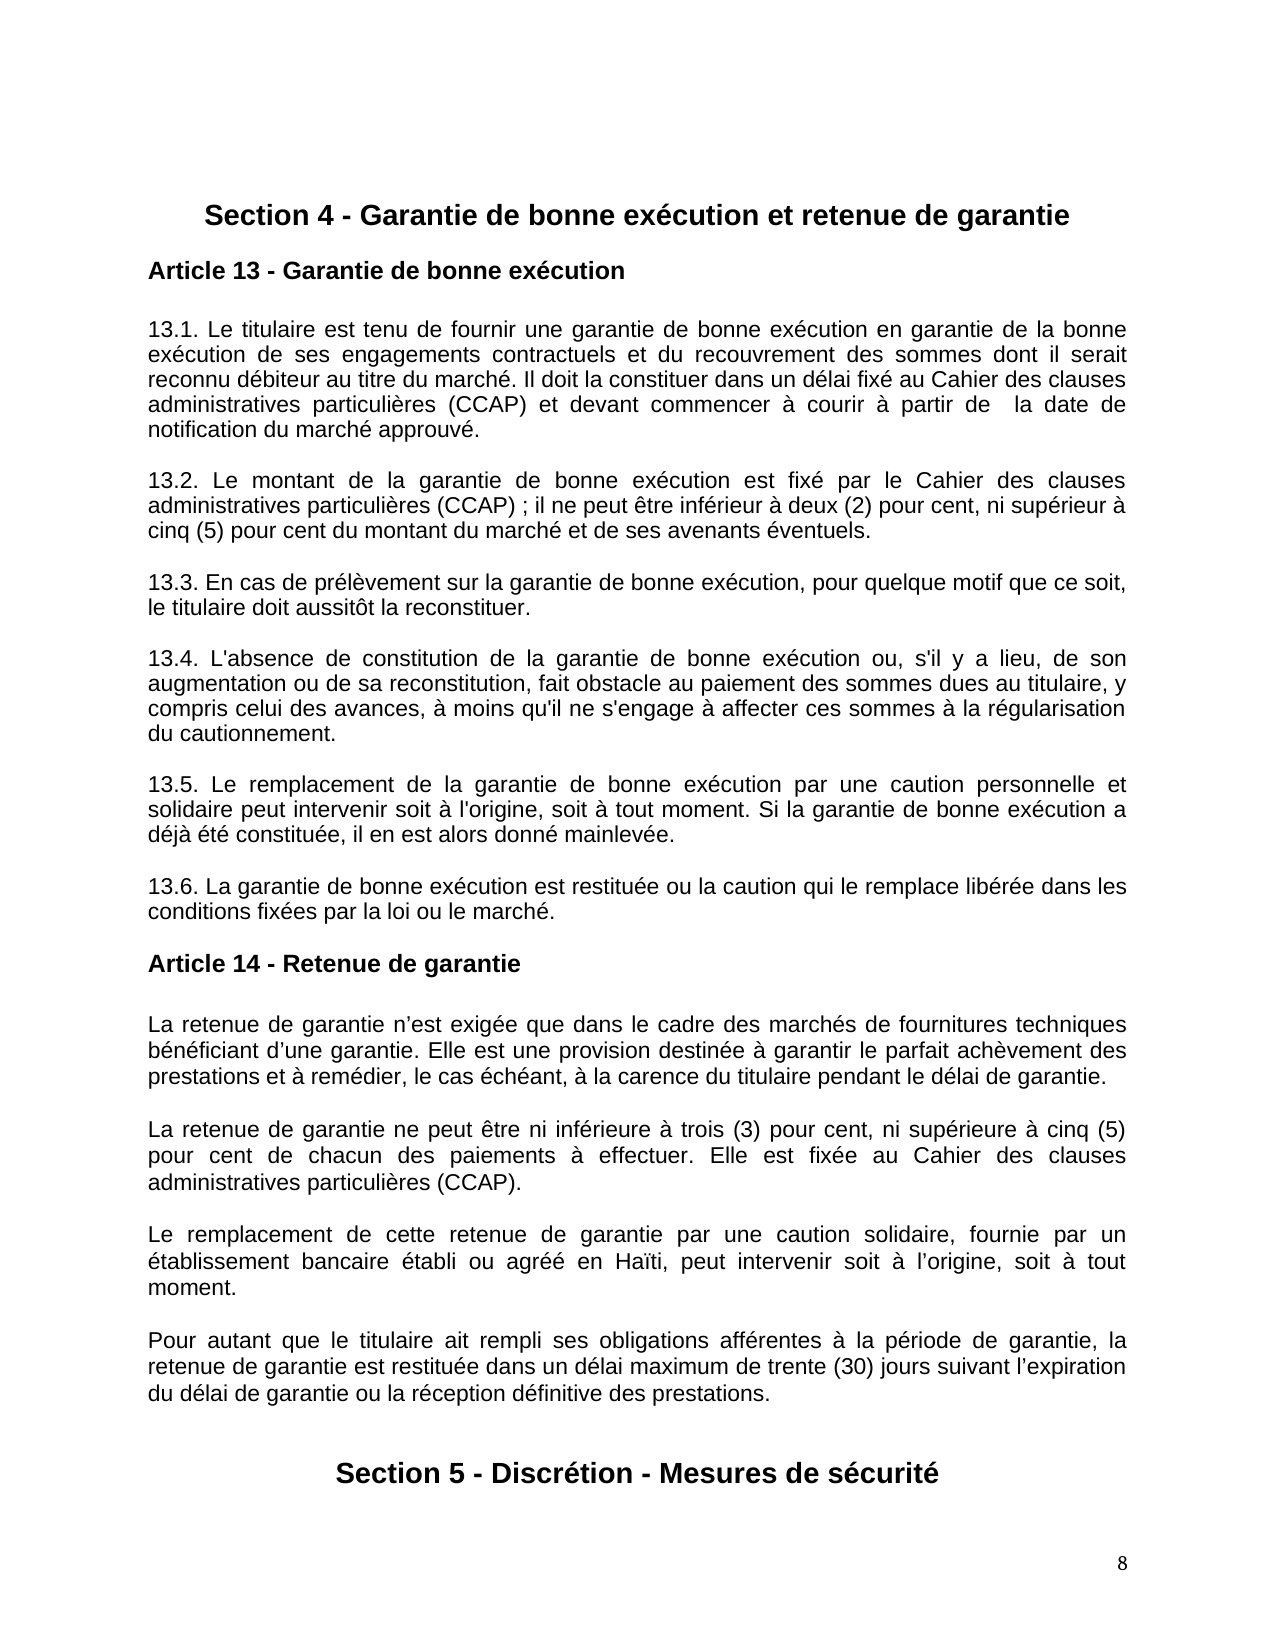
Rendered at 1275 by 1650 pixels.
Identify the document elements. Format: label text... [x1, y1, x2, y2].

subtitle Article 14 - Retenue de garantie [148, 949, 1127, 978]
text Pour autant que le titulaire ait rempli ses obligations afférentes à la période de garantie, la retenue de garantie est restituée dans un délai maximum de trente (30) jours suivant l’expiration du délai de garantie ou la réception définitive des prestations. [148, 1327, 1127, 1406]
text La retenue de garantie n’est exigée que dans le cadre des marchés de fournitures techniques bénéficiant d’une garantie. Elle est une provision destinée à garantir le parfait achèvement des prestations et à remédier, le cas échéant, à la carence du titulaire pendant le délai de garantie. [148, 1011, 1127, 1090]
text Le remplacement de cette retenue de garantie par une caution solidaire, fournie par un établissement bancaire établi ou agréé en Haïti, peut intervenir soit à l’origine, soit à tout moment. [148, 1221, 1127, 1301]
text 13.6. La garantie de bonne exécution est restituée ou la caution qui le remplace libérée dans les conditions fixées par la loi ou le marché. [148, 874, 1127, 924]
subtitle Article 13 - Garantie de bonne exécution [148, 256, 1127, 285]
text 13.1. Le titulaire est tenu de fournir une garantie de bonne exécution en garantie de la bonne exécution de ses engagements contractuels et du recouvrement des sommes dont il serait reconnu débiteur au titre du marché. Il doit la constituer dans un délai fixé au Cahier des clauses administratives particulières (CCAP) et devant commencer à courir à partir de la date de notification du marché approuvé. [148, 317, 1127, 442]
subtitle Section 4 - Garantie de bonne exécution et retenue de garantie [148, 198, 1127, 231]
text 13.2. Le montant de la garantie de bonne exécution est fixé par le Cahier des clauses administratives particulières (CCAP) ; il ne peut être inférieur à deux (2) pour cent, ni supérieur à cinq (5) pour cent du montant du marché et de ses avenants éventuels. [148, 469, 1127, 544]
text 13.5. Le remplacement de la garantie de bonne exécution par une caution personnelle et solidaire peut intervenir soit à l'origine, soit à tout moment. Si la garantie de bonne exécution a déjà été constituée, il en est alors donné mainlevée. [148, 773, 1127, 848]
text La retenue de garantie ne peut être ni inférieure à trois (3) pour cent, ni supérieure à cinq (5) pour cent de chacun des paiements à effectuer. Elle est fixée au Cahier des clauses administratives particulières (CCAP). [148, 1116, 1127, 1195]
text 13.3. En cas de prélèvement sur la garantie de bonne exécution, pour quelque motif que ce soit, le titulaire doit aussitôt la reconstituer. [148, 570, 1127, 620]
subtitle Section 5 - Discrétion - Mesures de sécurité [148, 1456, 1127, 1489]
text 13.4. L'absence de constitution de la garantie de bonne exécution ou, s'il y a lieu, de son augmentation ou de sa reconstitution, fait obstacle au paiement des sommes dues au titulaire, y compris celui des avances, à moins qu'il ne s'engage à affecter ces sommes à la régularisation du cautionnement. [148, 647, 1127, 747]
